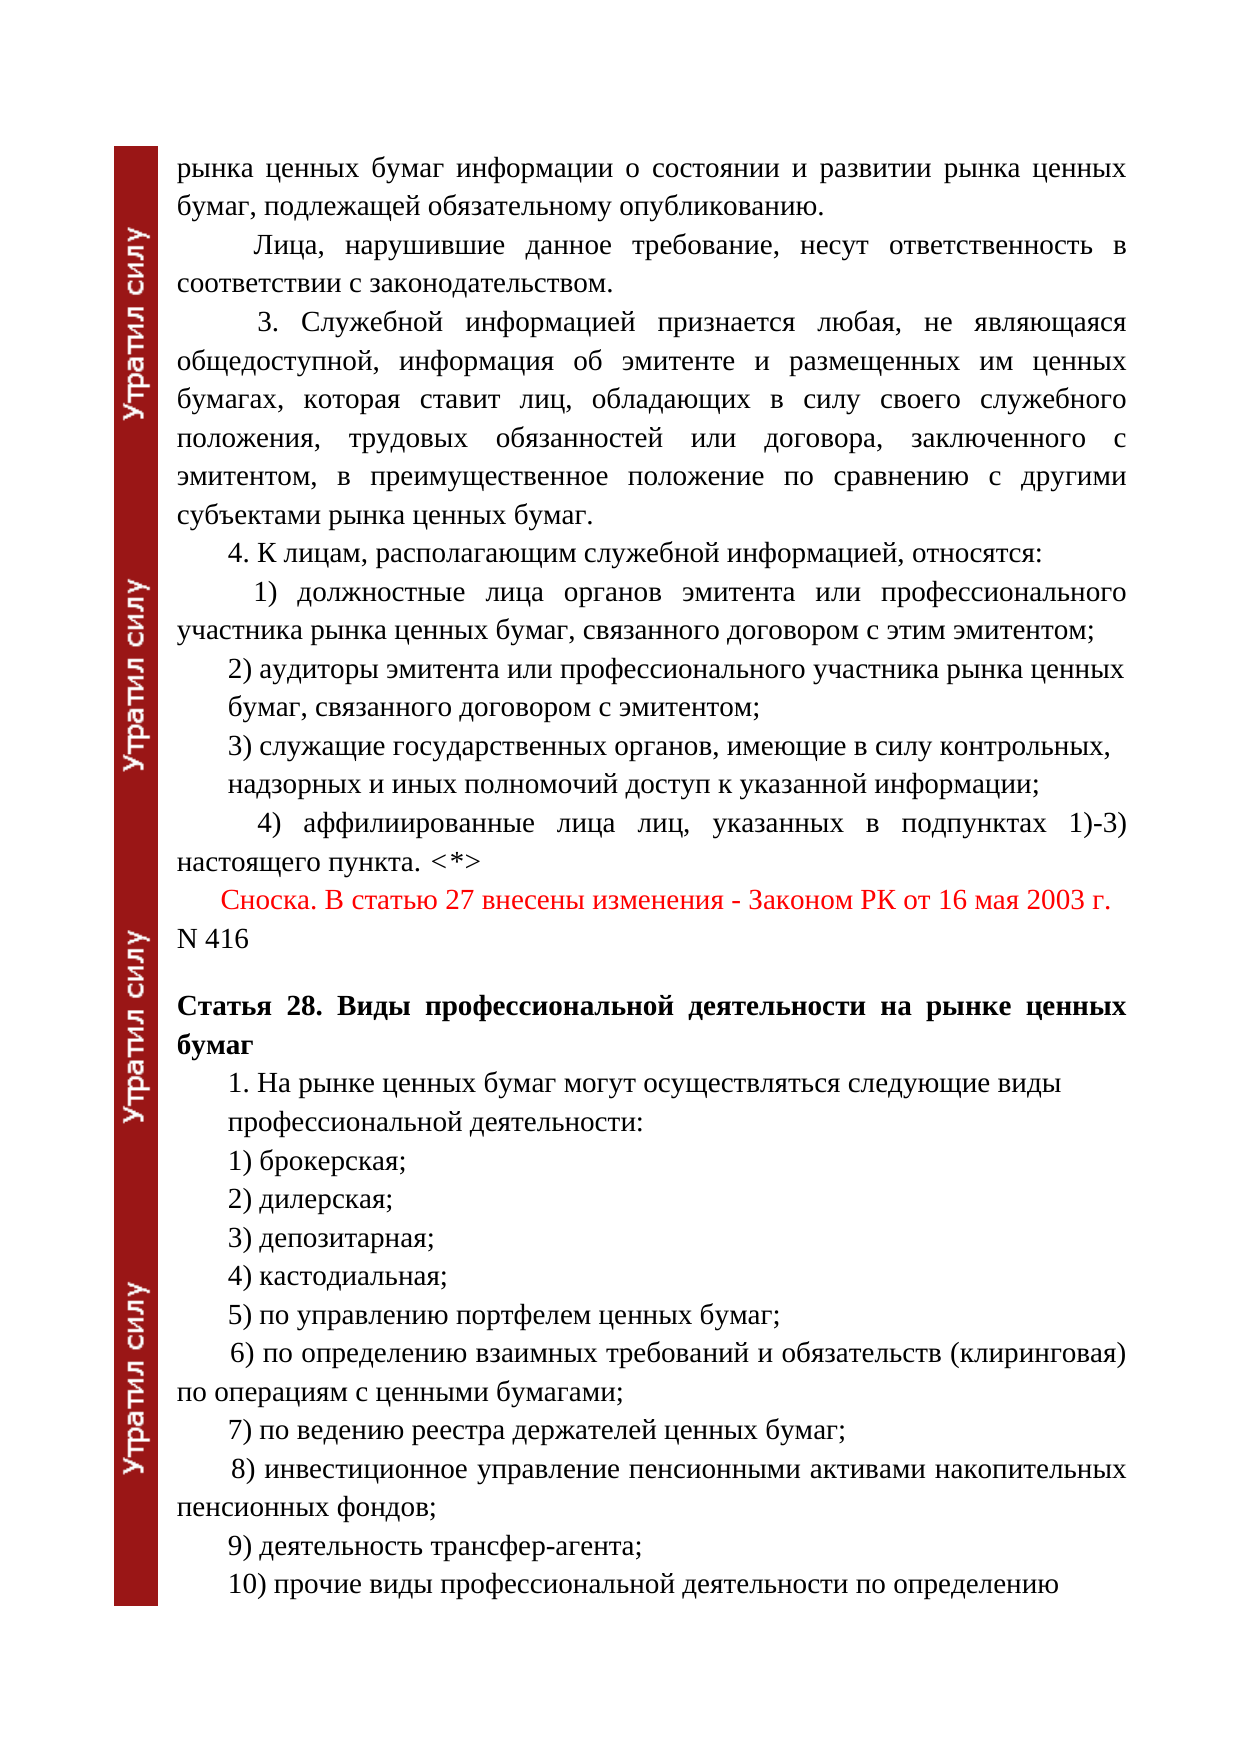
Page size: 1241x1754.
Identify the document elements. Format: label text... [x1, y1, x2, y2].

picture [114, 723, 158, 728]
picture [114, 984, 158, 988]
text 3) депозитарная; [112, 1220, 1128, 1253]
text 6) по определению взаимных требований и обязательств (клиринговая) по операциям с ценными бумагами; [112, 1335, 1128, 1407]
text бумаг, связанного договором с эмитентом; [112, 689, 1128, 723]
text 8) инвестиционное управление пенсионными активами накопительных пенсионных фондов; [112, 1451, 1128, 1523]
picture [114, 800, 158, 805]
picture [114, 1292, 158, 1297]
picture [114, 646, 158, 651]
text 9) деятельность трансфер-агента; [112, 1528, 1128, 1562]
text Лица, нарушившие данное требование, несут ответственность в соответствии с законодательством. [112, 227, 1128, 299]
text 2) дилерская; [112, 1181, 1128, 1215]
picture [114, 1099, 158, 1104]
picture [114, 1600, 158, 1606]
picture [114, 1523, 158, 1528]
picture [114, 530, 158, 535]
picture [114, 877, 158, 882]
picture [114, 1138, 158, 1143]
picture [114, 1253, 158, 1258]
text 1) брокерская; [112, 1143, 1128, 1176]
picture [114, 1215, 158, 1220]
picture [114, 222, 158, 227]
text 4. К лицам, располагающим служебной информацией, относятся: [112, 535, 1128, 569]
picture [114, 684, 158, 689]
picture [114, 1407, 158, 1412]
picture [114, 569, 158, 574]
text профессиональной деятельности: [112, 1104, 1128, 1138]
picture [114, 1562, 158, 1567]
text 1. На рынке ценных бумаг могут осуществляться следующие виды [112, 1066, 1128, 1099]
text 1) должностные лица органов эмитента или профессионального участника рынка ценных бумаг, связанного договором с этим эмитентом; [112, 574, 1128, 646]
picture [114, 299, 158, 304]
text надзорных и иных полномочий доступ к указанной информации; [112, 767, 1128, 800]
text 10) прочие виды профессиональной деятельности по определению [112, 1567, 1128, 1600]
text Статья 28. Виды профессиональной деятельности на рынке ценных бумаг [112, 988, 1128, 1061]
picture [114, 1061, 158, 1066]
text 3) служащие государственных органов, имеющие в силу контрольных, [112, 728, 1128, 762]
text 7) по ведению реестра держателей ценных бумаг; [112, 1412, 1128, 1446]
picture [114, 1446, 158, 1451]
picture [114, 146, 158, 150]
picture [114, 1330, 158, 1335]
text 5) по управлению портфелем ценных бумаг; [112, 1297, 1128, 1330]
text 4) кастодиальная; [112, 1258, 1128, 1292]
picture [114, 1176, 158, 1181]
picture [114, 762, 158, 767]
text 4) аффилиированные лица лиц, указанных в подпунктах 1)-3) настоящего пункта. <*> [112, 805, 1128, 877]
text 2) аудиторы эмитента или профессионального участника рынка ценных [112, 651, 1128, 684]
text 3. Служебной информацией признается любая, не являющаяся общедоступной, информация об эмитенте и размещенных им ценных бумагах, которая ставит лиц, обладающих в силу своего служебного положения, трудовых обязанностей или договора, заключенного с эмитентом, в преимущественное положение по сравнению с другими субъектами рынка ценных бумаг. [112, 304, 1128, 530]
text Сноска. В статью 27 внесены изменения - Законом РК от 16 мая 2003 г. N 416 [112, 882, 1128, 984]
